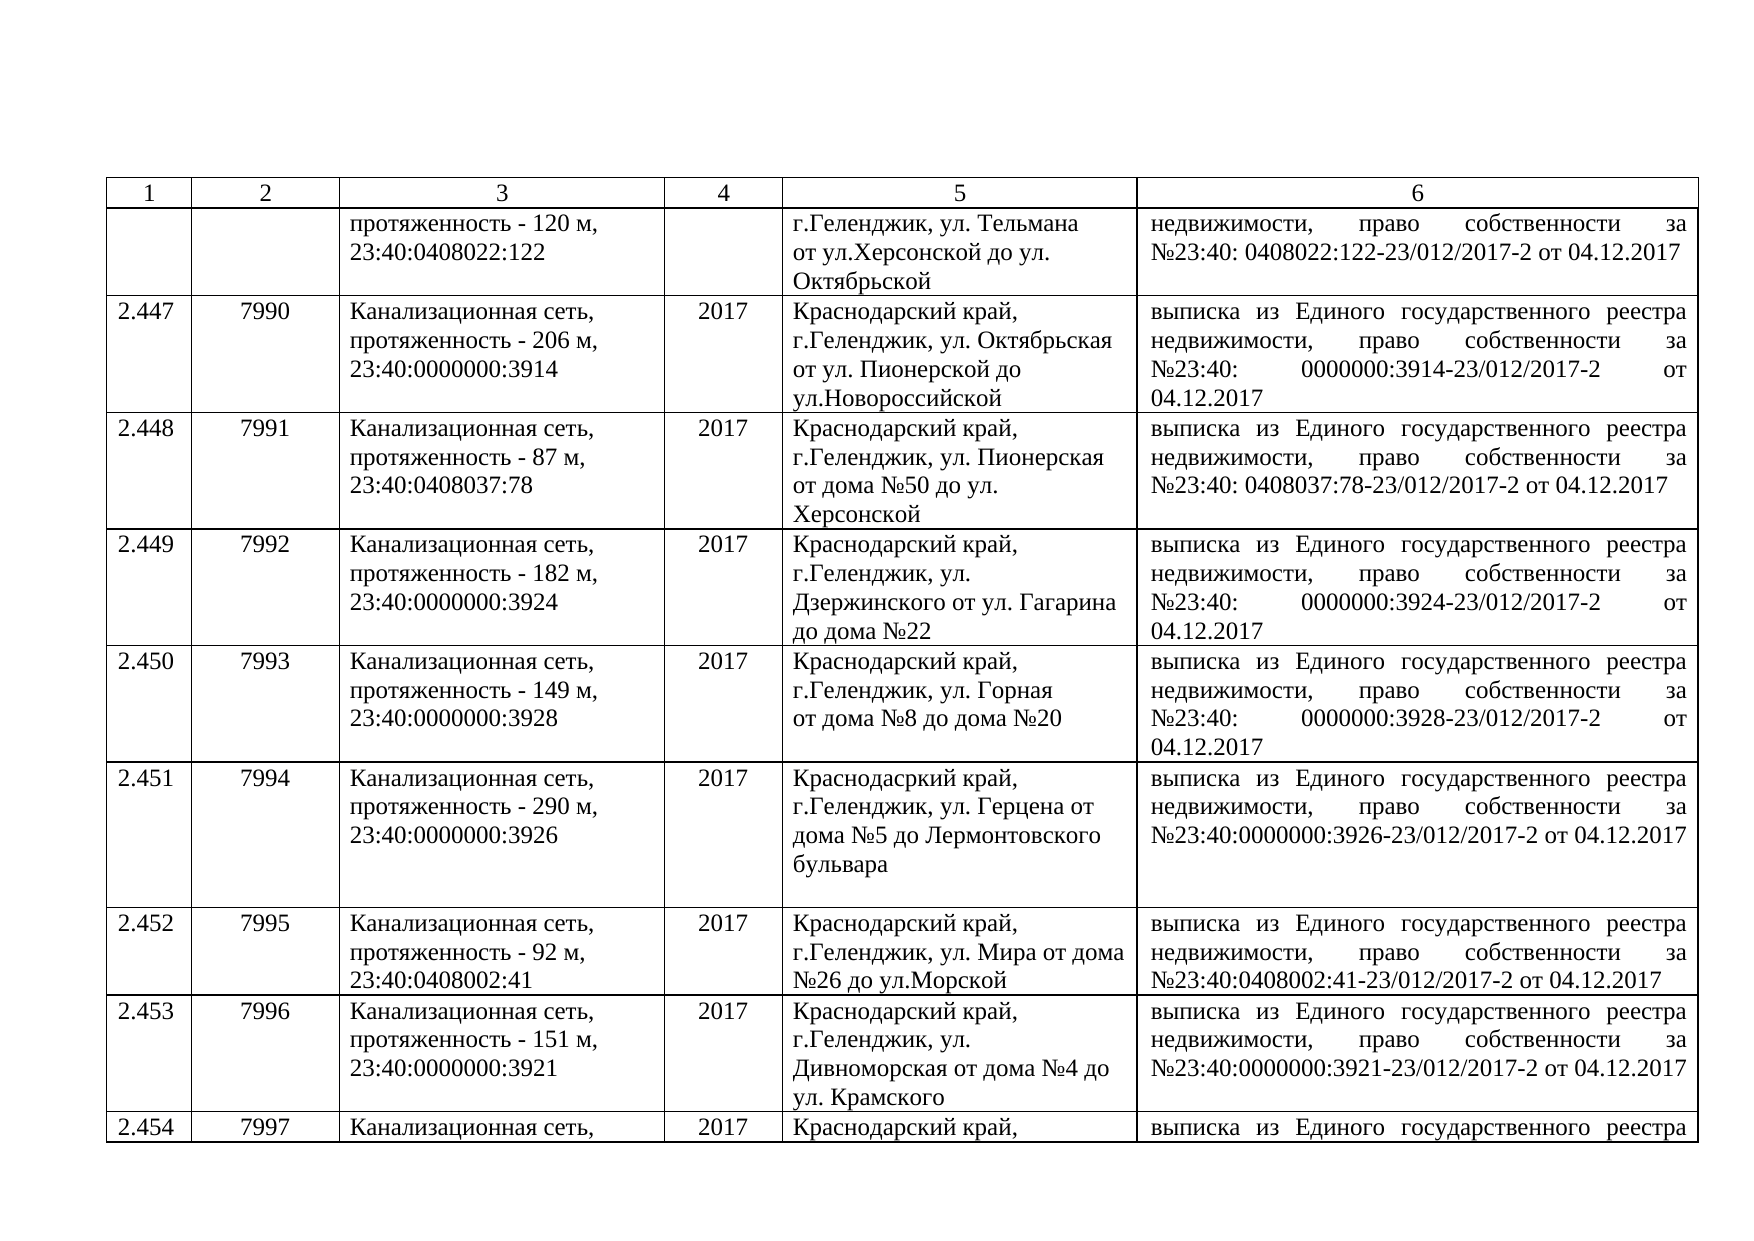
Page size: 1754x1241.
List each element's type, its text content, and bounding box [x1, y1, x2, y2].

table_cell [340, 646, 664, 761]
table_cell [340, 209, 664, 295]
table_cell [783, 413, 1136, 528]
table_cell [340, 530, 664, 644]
table_header 1 [107, 178, 191, 207]
table_header 5 [783, 178, 1136, 207]
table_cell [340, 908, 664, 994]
table_header 6 [1138, 178, 1698, 207]
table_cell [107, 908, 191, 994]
table_header 4 [665, 178, 782, 207]
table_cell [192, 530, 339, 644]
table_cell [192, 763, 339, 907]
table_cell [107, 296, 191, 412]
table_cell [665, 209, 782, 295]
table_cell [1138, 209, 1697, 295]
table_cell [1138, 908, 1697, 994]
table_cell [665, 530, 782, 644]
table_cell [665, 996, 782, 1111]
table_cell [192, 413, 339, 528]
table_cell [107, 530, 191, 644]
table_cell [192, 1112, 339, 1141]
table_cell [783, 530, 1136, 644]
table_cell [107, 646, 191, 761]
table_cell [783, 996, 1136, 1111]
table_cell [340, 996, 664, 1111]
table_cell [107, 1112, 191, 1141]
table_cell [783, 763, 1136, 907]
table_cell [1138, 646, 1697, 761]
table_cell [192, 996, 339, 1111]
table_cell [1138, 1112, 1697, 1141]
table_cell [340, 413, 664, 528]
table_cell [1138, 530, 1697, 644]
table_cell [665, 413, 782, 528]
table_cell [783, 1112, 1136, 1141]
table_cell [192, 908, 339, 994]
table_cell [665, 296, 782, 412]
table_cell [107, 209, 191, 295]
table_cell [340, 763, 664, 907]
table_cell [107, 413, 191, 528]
table_header 2 [192, 178, 339, 207]
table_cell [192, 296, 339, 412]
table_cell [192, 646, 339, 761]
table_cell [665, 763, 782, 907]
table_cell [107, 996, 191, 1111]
table_header 3 [340, 178, 664, 207]
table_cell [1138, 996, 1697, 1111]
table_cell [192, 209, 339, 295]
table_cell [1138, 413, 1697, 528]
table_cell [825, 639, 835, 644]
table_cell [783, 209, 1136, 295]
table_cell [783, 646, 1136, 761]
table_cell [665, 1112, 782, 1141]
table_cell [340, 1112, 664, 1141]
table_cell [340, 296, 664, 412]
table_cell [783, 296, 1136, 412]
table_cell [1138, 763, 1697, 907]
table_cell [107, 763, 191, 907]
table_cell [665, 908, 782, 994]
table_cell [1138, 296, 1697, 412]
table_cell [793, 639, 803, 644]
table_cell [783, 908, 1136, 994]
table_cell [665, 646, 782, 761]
